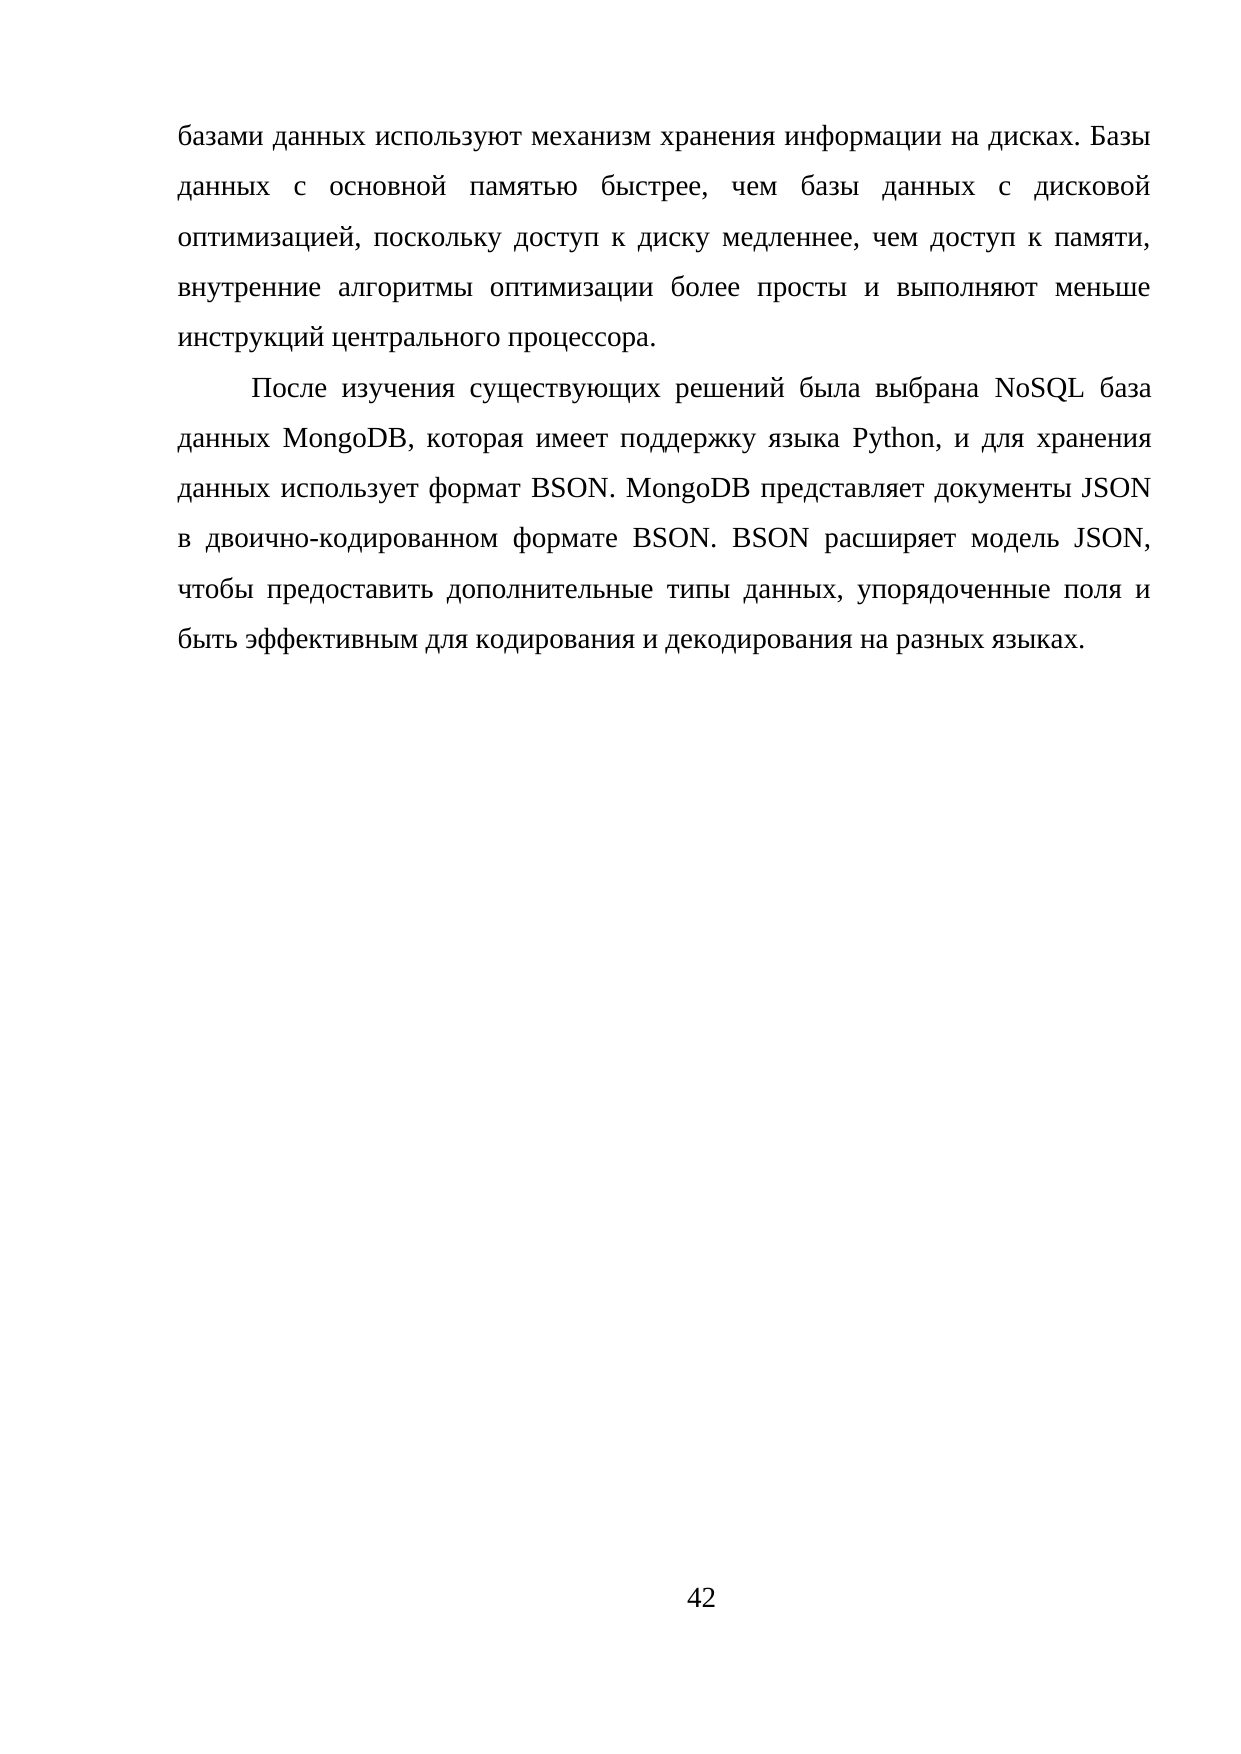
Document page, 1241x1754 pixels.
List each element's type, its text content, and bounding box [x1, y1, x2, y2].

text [177, 118, 1152, 353]
text После изучения существующих решений была выбрана NoSQL база данных MongoDB, которая имеет поддержку языка Python, и для хранения данных использует формат BSON. MongoDB представляет документы JSON в двоично-кодированном формате BSON. BSON расширяет модель JSON, чтобы предоставить дополнительные типы данных, упорядоченные поля и быть эффективным для кодирования и декодирования на разных языках. [177, 370, 1152, 655]
